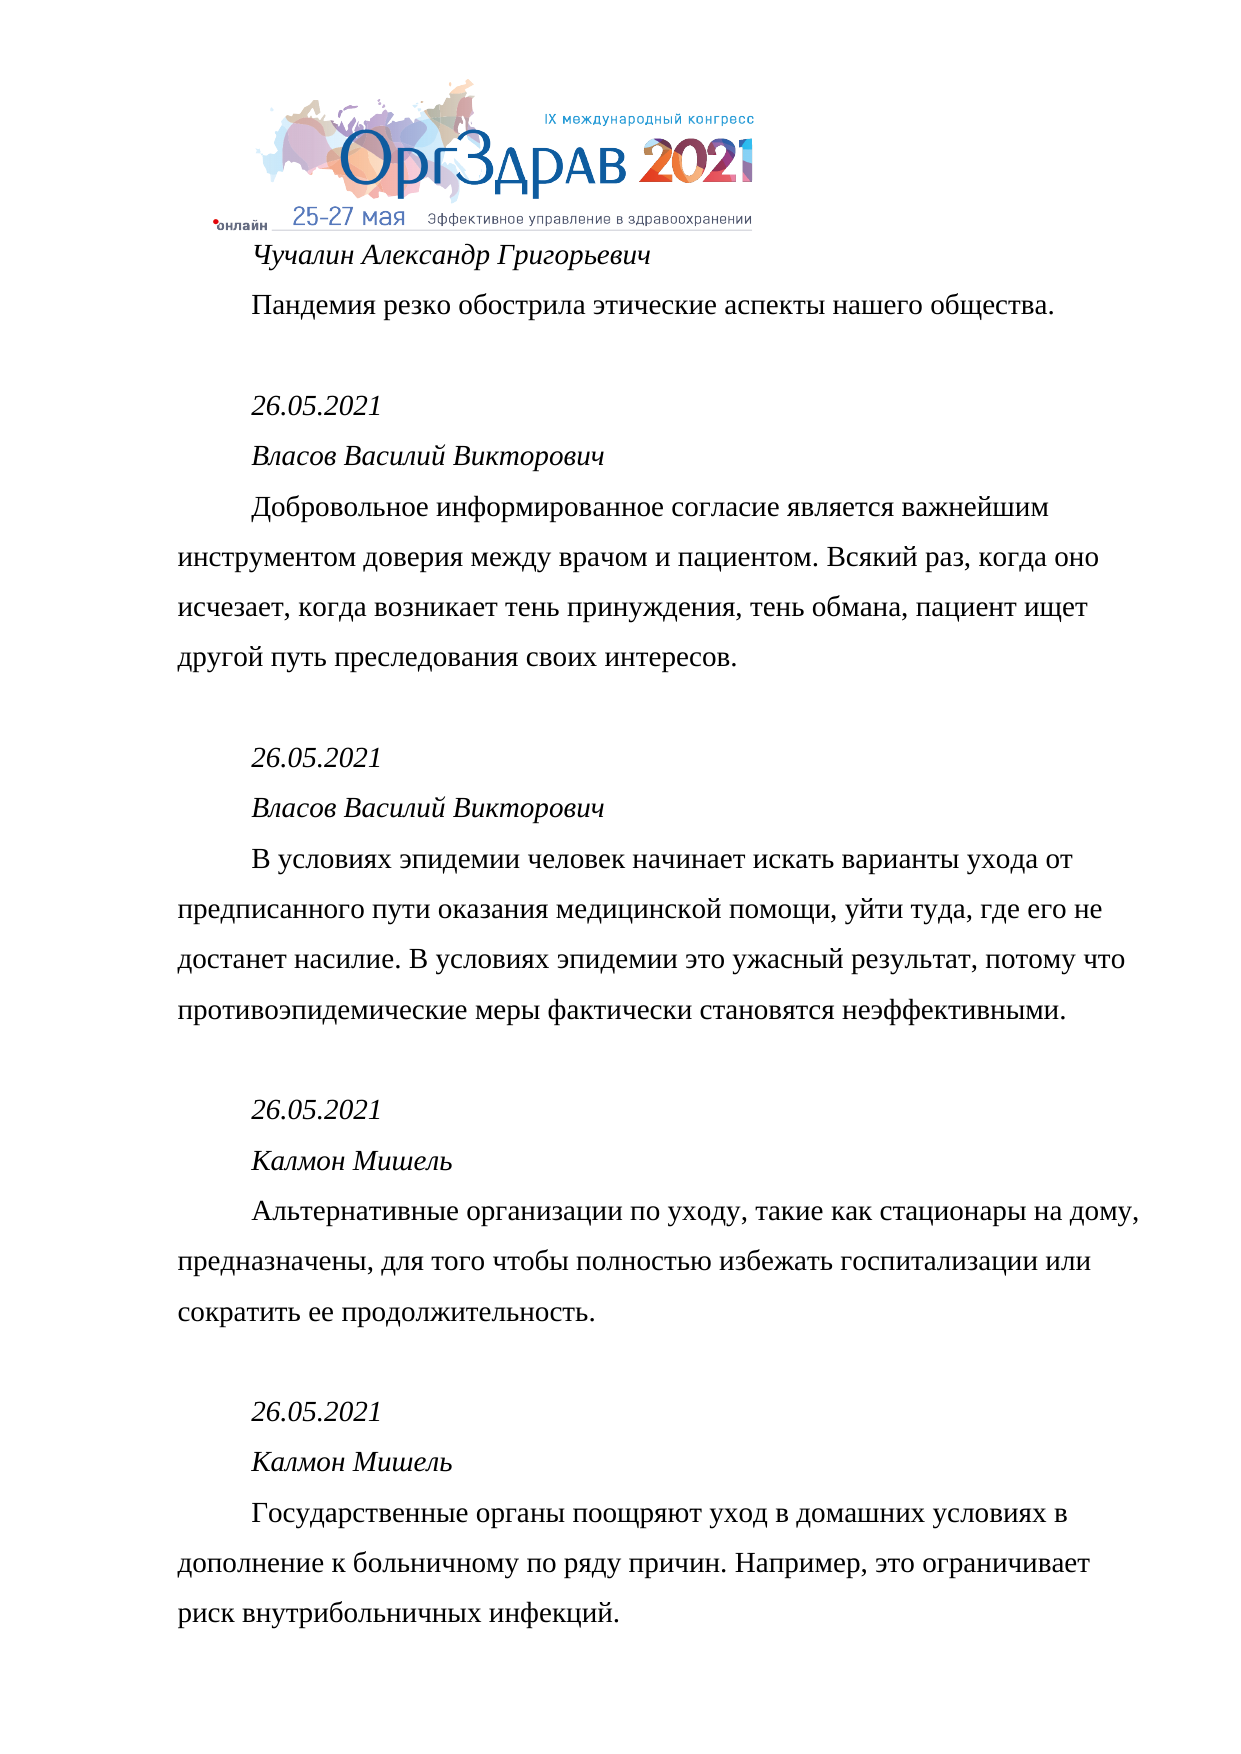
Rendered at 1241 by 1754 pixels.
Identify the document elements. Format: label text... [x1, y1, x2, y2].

text 26.05.2021 [177, 1092, 1152, 1126]
text Чучалин Александр Григорьевич [177, 237, 1152, 271]
text Пандемия резко обострила этические аспекты нашего общества. [177, 287, 1152, 321]
picture [177, 73, 768, 237]
text В условиях эпидемии человек начинает искать варианты ухода от предписанного пути оказания медицинской помощи, уйти туда, где его не достанет насилие. В условиях эпидемии это ужасный результат, потому что противоэпидемические меры фактически становятся неэффективными. [177, 841, 1152, 1025]
text Государственные органы поощряют уход в домашних условиях в дополнение к больничному по ряду причин. Например, это ограничивает риск внутрибольничных инфекций. [177, 1495, 1152, 1629]
text Альтернативные организации по уходу, такие как стационары на дому, предназначены, для того чтобы полностью избежать госпитализации или сократить ее продолжительность. [177, 1193, 1152, 1327]
text Власов Василий Викторович [177, 438, 1152, 472]
text Добровольное информированное согласие является важнейшим инструментом доверия между врачом и пациентом. Всякий раз, когда оно исчезает, когда возникает тень принуждения, тень обмана, пациент ищет другой путь преследования своих интересов. [177, 489, 1152, 673]
text 26.05.2021 [177, 388, 1152, 422]
text Калмон Мишель [177, 1444, 1152, 1478]
text 26.05.2021 [177, 1394, 1152, 1428]
text Власов Василий Викторович [177, 791, 1152, 824]
text Калмон Мишель [177, 1143, 1152, 1176]
text 26.05.2021 [177, 740, 1152, 774]
